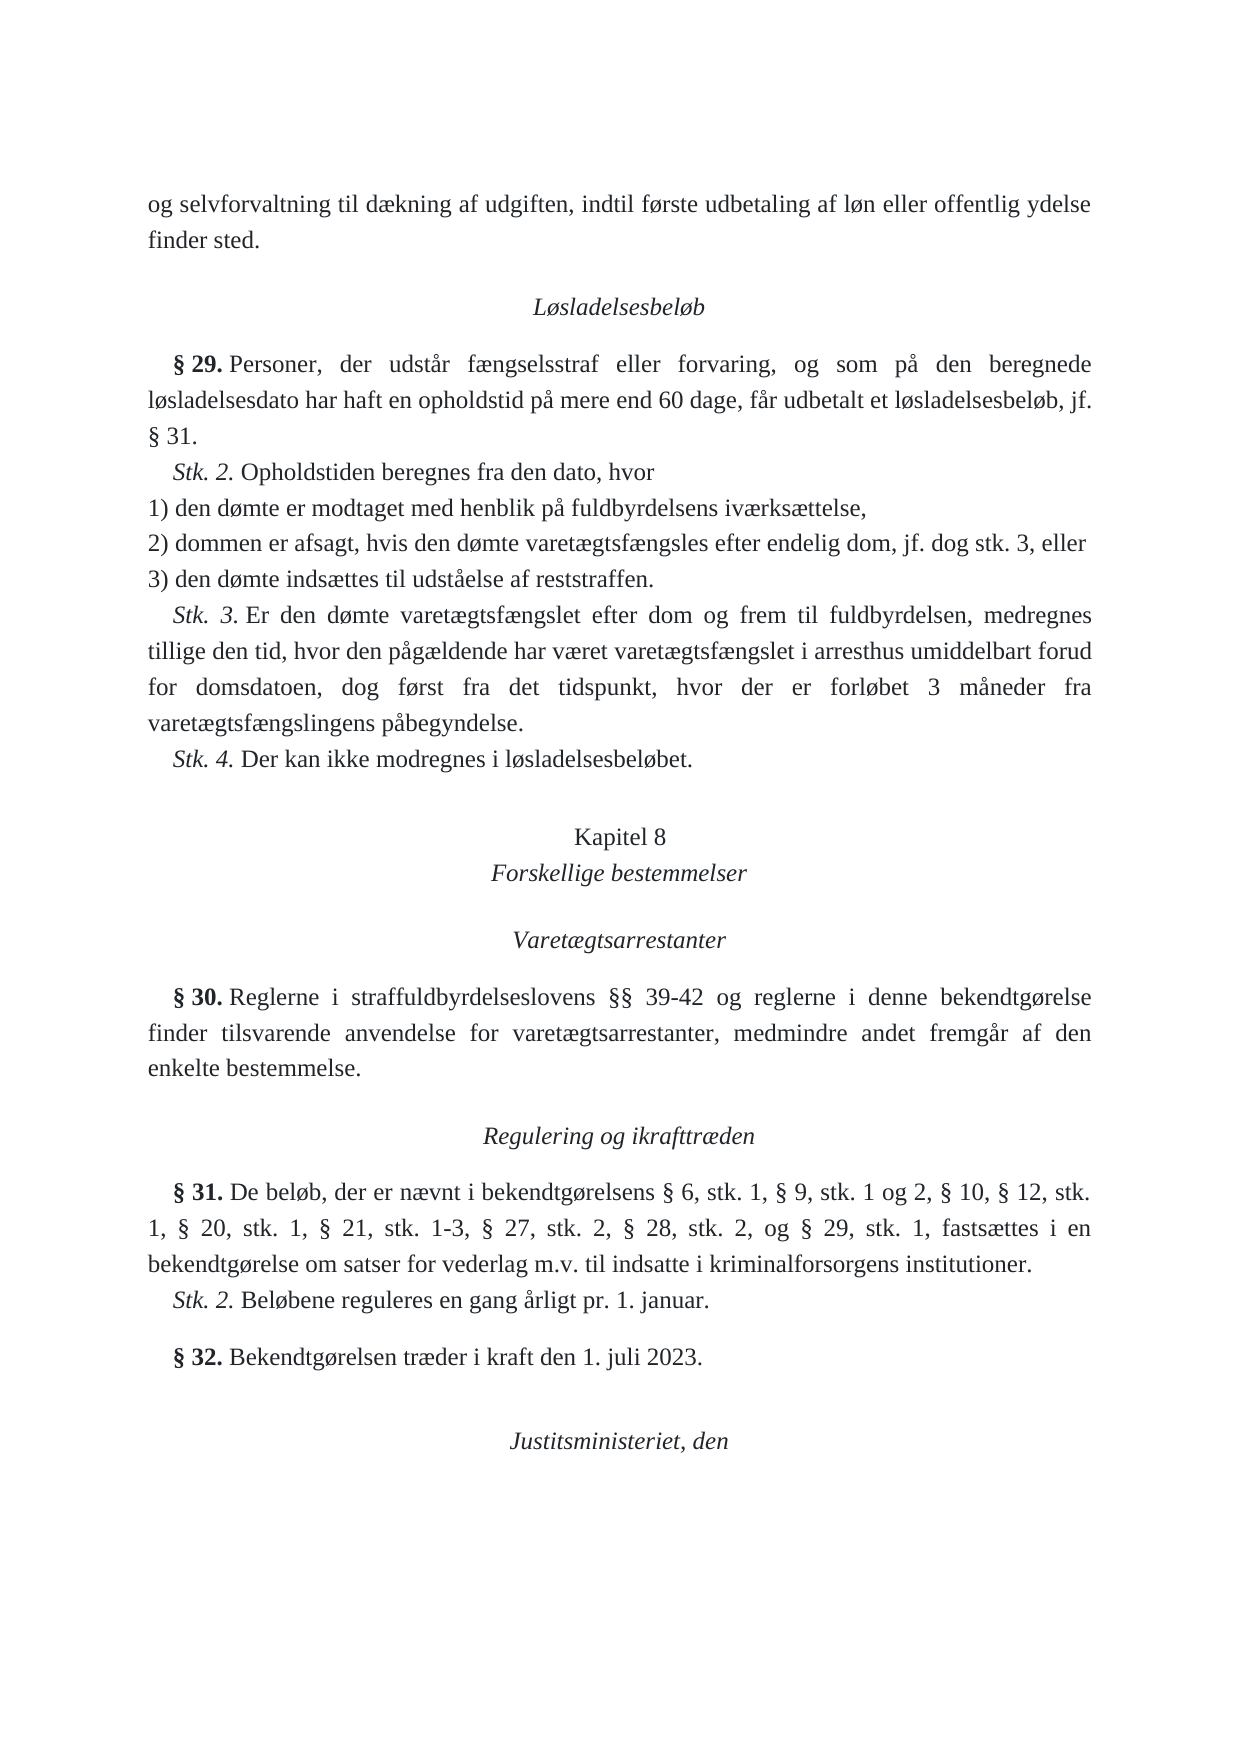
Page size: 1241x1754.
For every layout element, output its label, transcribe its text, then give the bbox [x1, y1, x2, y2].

text Stk. 2. Opholdstiden beregnes fra den dato, hvor [148, 457, 1093, 485]
list 3) den dømte indsættes til udståelse af reststraffen. [148, 564, 1093, 593]
list 1) den dømte er modtaget med henblik på fuldbyrdelsens iværksættelse, [148, 493, 1093, 521]
text § 30. Reglerne i straffuldbyrdelseslovens §§ 39-42 og reglerne i denne bekendtgørelse finder tilsvarende anvendelse for varetægtsarrestanter, medmindre andet fremgår af den enkelte bestemmelse. [148, 982, 1093, 1082]
text § 32. Bekendtgørelsen træder i kraft den 1. juli 2023. [148, 1342, 1093, 1371]
list 2) dommen er afsagt, hvis den dømte varetægtsfængsles efter endelig dom, jf. dog stk. 3, eller [148, 528, 1093, 557]
text Stk. 2. Beløbene reguleres en gang årligt pr. 1. januar. [148, 1285, 1093, 1314]
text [148, 189, 1093, 254]
text Stk. 4. Der kan ikke modregnes i løsladelsesbeløbet. [148, 744, 1093, 773]
text Forskellige bestemmelser [148, 858, 1093, 886]
text Kapitel 8 [148, 822, 1093, 851]
text Regulering og ikrafttræden [148, 1121, 1093, 1149]
text Stk. 3. Er den dømte varetægtsfængslet efter dom og frem til fuldbyrdelsen, medregnes tillige den tid, hvor den pågældende har været varetægtsfængslet i arresthus umiddelbart forud for domsdatoen, dog først fra det tidspunkt, hvor der er forløbet 3 måneder fra varetægtsfængslingens påbegyndelse. [148, 600, 1093, 737]
text § 31. De beløb, der er nævnt i bekendtgørelsens § 6, stk. 1, § 9, stk. 1 og 2, § 10, § 12, stk. 1, § 20, stk. 1, § 21, stk. 1-3, § 27, stk. 2, § 28, stk. 2, og § 29, stk. 1, fastsættes i en bekendtgørelse om satser for vederlag m.v. til indsatte i kriminalforsorgens institutioner. [148, 1177, 1093, 1278]
text Varetægtsarrestanter [148, 925, 1093, 954]
text § 29. Personer, der udstår fængselsstraf eller forvaring, og som på den beregnede løsladelsesdato har haft en opholdstid på mere end 60 dage, får udbetalt et løsladelsesbeløb, jf. § 31. [148, 349, 1093, 449]
text Justitsministeriet, den [148, 1426, 1093, 1455]
text Løsladelsesbeløb [148, 292, 1093, 321]
